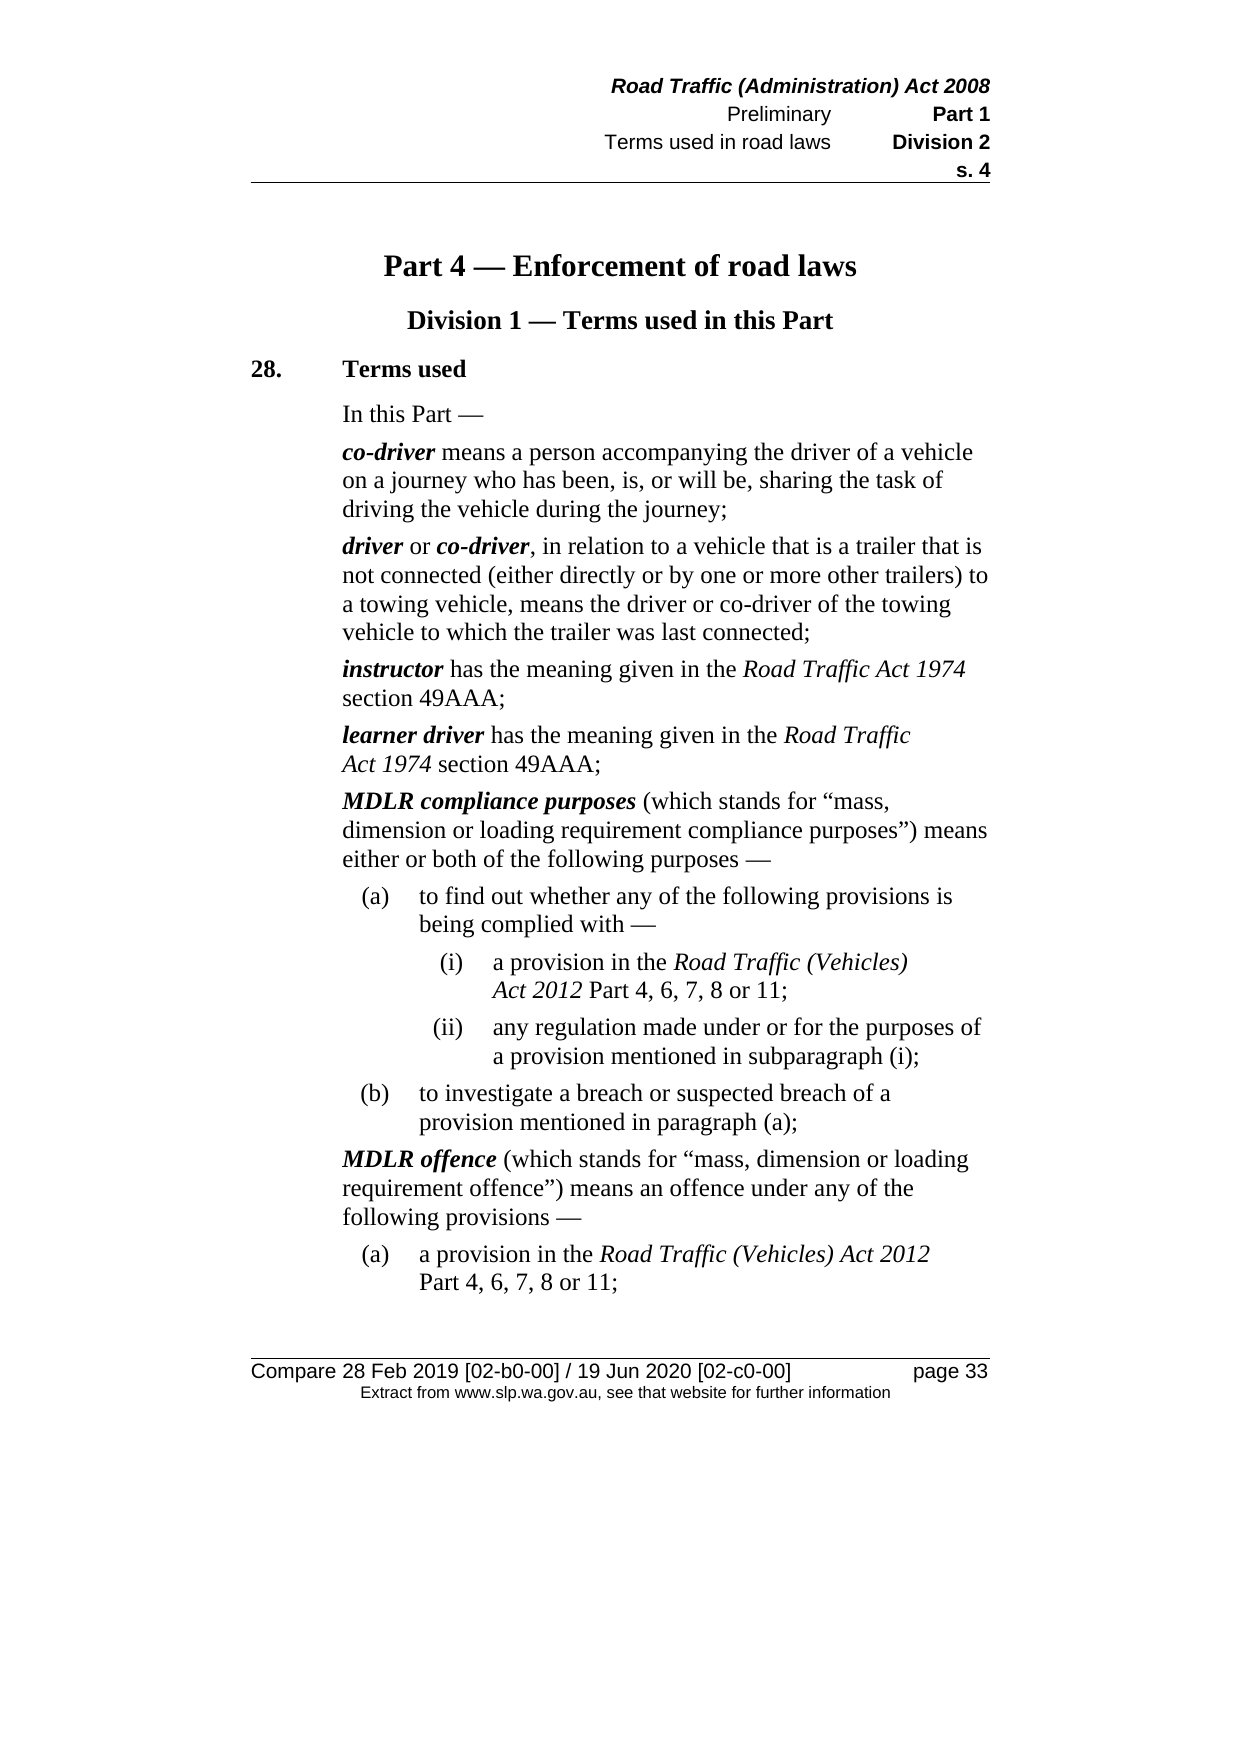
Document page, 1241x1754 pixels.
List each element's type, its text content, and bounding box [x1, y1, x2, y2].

text MDLR compliance purposes (which stands for “mass, dimension or loading requirement compliance purposes”) means either or both of the following purposes — [251, 786, 990, 872]
subtitle Division 1 — Terms used in this Part [251, 304, 990, 335]
subtitle Part 4 — Enforcement of road laws [251, 247, 990, 283]
text (a) a provision in the Road Traffic (Vehicles) Act 2012 Part 4, 6, 7, 8 or 11; [251, 1239, 990, 1296]
text learner driver has the meaning given in the Road Traffic Act 1974 section 49AAA; [251, 720, 990, 778]
text (a) to find out whether any of the following provisions is being complied with — [251, 881, 990, 938]
text driver or co-driver, in relation to a vehicle that is a trailer that is not connected (either directly or by one or more other trailers) to a towing vehicle, means the driver or co-driver of the towing vehicle to which the trailer was last connected; [251, 531, 990, 646]
text In this Part — [251, 399, 990, 428]
text co-driver means a person accompanying the driver of a vehicle on a journey who has been, is, or will be, sharing the task of driving the vehicle during the journey; [251, 437, 990, 523]
text (ii) any regulation made under or for the purposes of a provision mentioned in subparagraph (i); [251, 1012, 990, 1070]
text instructor has the meaning given in the Road Traffic Act 1974 section 49AAA; [251, 654, 990, 712]
text (b) to investigate a breach or suspected breach of a provision mentioned in paragraph (a); [251, 1078, 990, 1136]
text MDLR offence (which stands for “mass, dimension or loading requirement offence”) means an offence under any of the following provisions — [251, 1144, 990, 1230]
text (i) a provision in the Road Traffic (Vehicles) Act 2012 Part 4, 6, 7, 8 or 11; [251, 947, 990, 1004]
subtitle 28. Terms used [251, 354, 990, 383]
